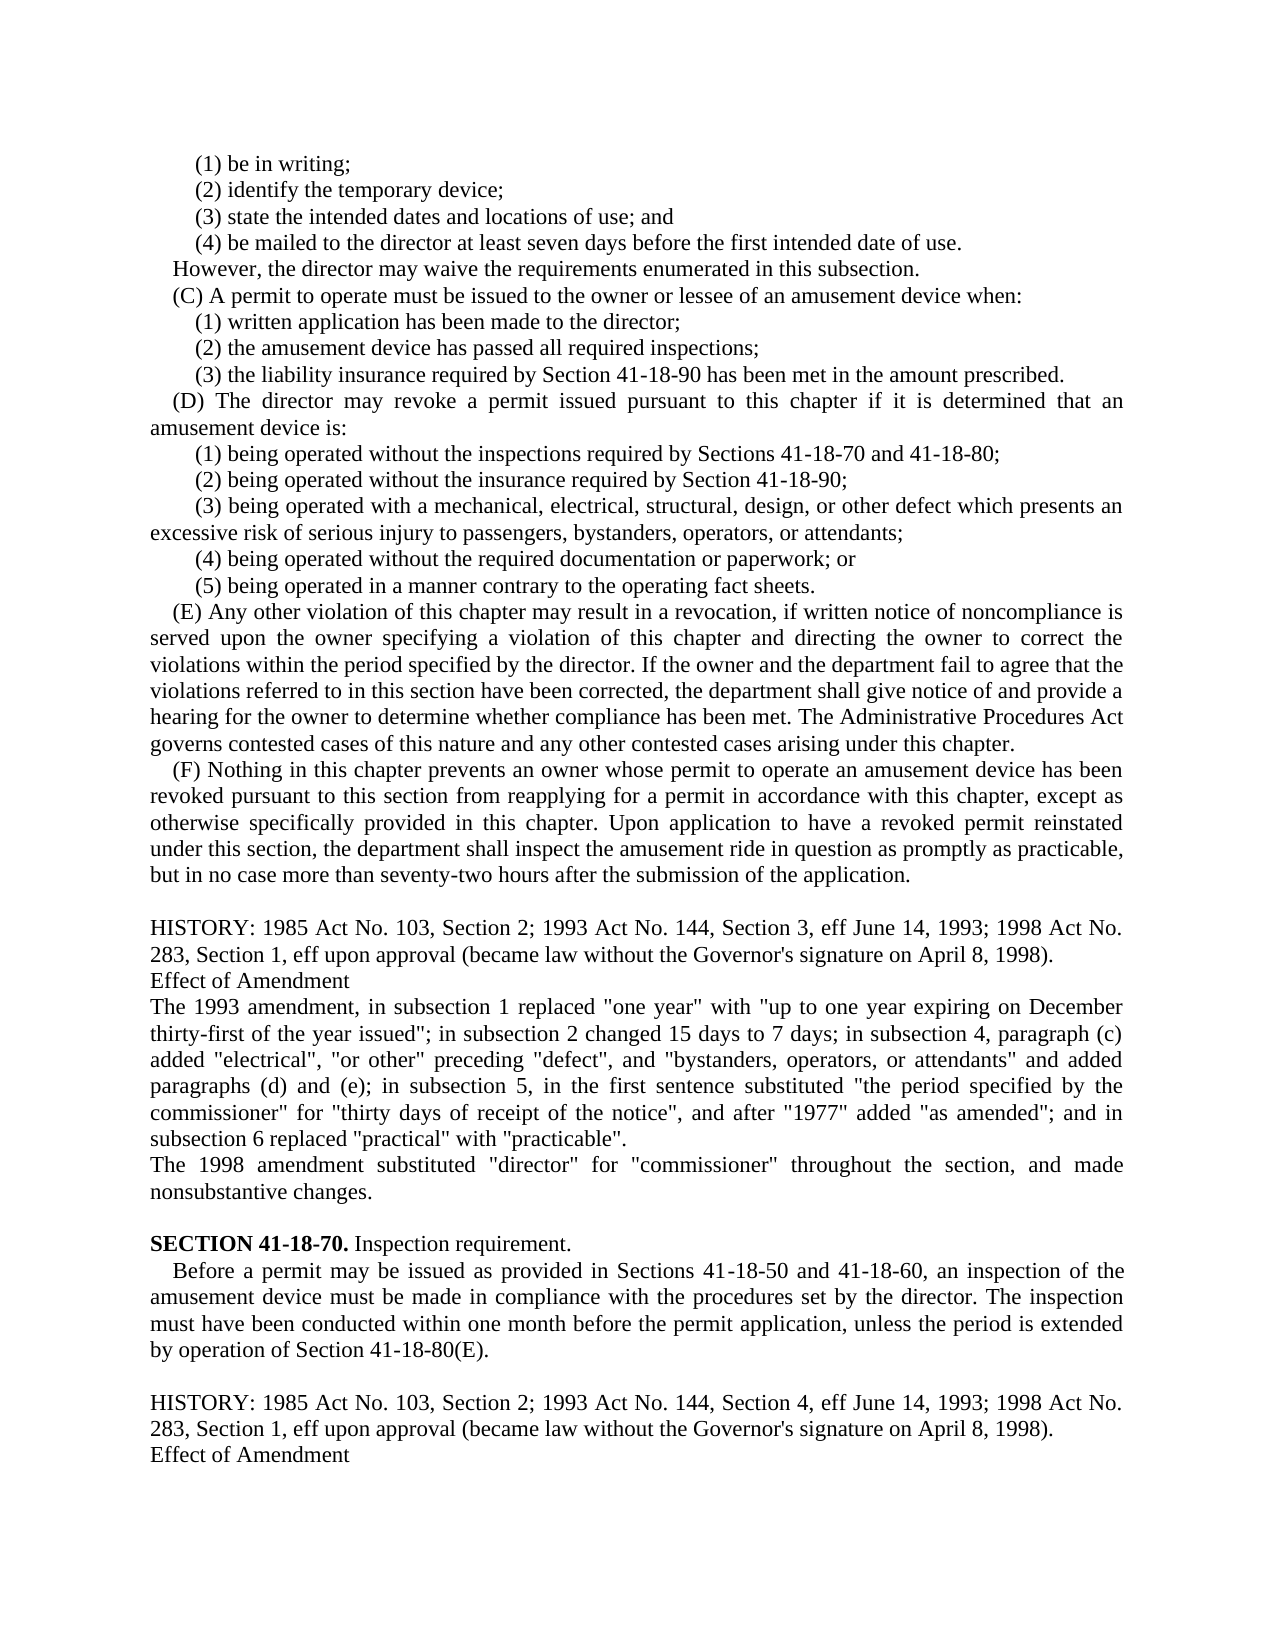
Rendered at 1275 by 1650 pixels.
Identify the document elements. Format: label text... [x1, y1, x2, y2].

text (2) the amusement device has passed all required inspections; [150, 334, 1125, 361]
text The 1998 amendment substituted "director" for "commissioner" throughout the section, and made nonsubstantive changes. [150, 1151, 1125, 1204]
text (4) be mailed to the director at least seven days before the first intended date of use. [150, 229, 1125, 255]
text HISTORY: 1985 Act No. 103, Section 2; 1993 Act No. 144, Section 3, eff June 14, 1993; 1998 Act No. 283, Section 1, eff upon approval (became law without the Governor's signature on April 8, 1998). [150, 914, 1125, 967]
text (2) being operated without the insurance required by Section 41-18-90; [150, 466, 1125, 493]
text Before a permit may be issued as provided in Sections 41-18-50 and 41-18-60, an inspection of the amusement device must be made in compliance with the procedures set by the director. The inspection must have been conducted within one month before the permit application, unless the period is extended by operation of Section 41-18-80(E). [150, 1257, 1125, 1362]
text Effect of Amendment [150, 967, 1125, 993]
text However, the director may waive the requirements enumerated in this subsection. [150, 255, 1125, 282]
text Effect of Amendment [150, 1441, 1125, 1468]
text (5) being operated in a manner contrary to the operating fact sheets. [150, 572, 1125, 598]
text (3) the liability insurance required by Section 41-18-90 has been met in the amount prescribed. [150, 361, 1125, 387]
text (3) being operated with a mechanical, electrical, structural, design, or other defect which presents an excessive risk of serious injury to passengers, bystanders, operators, or attendants; [150, 493, 1125, 545]
text (1) be in writing; [150, 150, 1125, 176]
text (3) state the intended dates and locations of use; and [150, 203, 1125, 229]
text (4) being operated without the required documentation or paperwork; or [150, 545, 1125, 572]
text SECTION 41-18-70. Inspection requirement. [150, 1231, 1125, 1257]
text (1) being operated without the inspections required by Sections 41-18-70 and 41-18-80; [150, 440, 1125, 466]
text (C) A permit to operate must be issued to the owner or lessee of an amusement device when: [150, 282, 1125, 308]
text (D) The director may revoke a permit issued pursuant to this chapter if it is determined that an amusement device is: [150, 387, 1125, 440]
text The 1993 amendment, in subsection 1 replaced "one year" with "up to one year expiring on December thirty-first of the year issued"; in subsection 2 changed 15 days to 7 days; in subsection 4, paragraph (c) added "electrical", "or other" preceding "defect", and "bystanders, operators, or attendants" and added paragraphs (d) and (e); in subsection 5, in the first sentence substituted "the period specified by the commissioner" for "thirty days of receipt of the notice", and after "1977" added "as amended"; and in subsection 6 replaced "practical" with "practicable". [150, 993, 1125, 1151]
text (2) identify the temporary device; [150, 176, 1125, 203]
text (F) Nothing in this chapter prevents an owner whose permit to operate an amusement device has been revoked pursuant to this section from reapplying for a permit in accordance with this chapter, except as otherwise specifically provided in this chapter. Upon application to have a revoked permit reinstated under this section, the department shall inspect the amusement ride in question as promptly as practicable, but in no case more than seventy-two hours after the submission of the application. [150, 756, 1125, 888]
text (E) Any other violation of this chapter may result in a revocation, if written notice of noncompliance is served upon the owner specifying a violation of this chapter and directing the owner to correct the violations within the period specified by the director. If the owner and the department fail to agree that the violations referred to in this section have been corrected, the department shall give notice of and provide a hearing for the owner to determine whether compliance has been met. The Administrative Procedures Act governs contested cases of this nature and any other contested cases arising under this chapter. [150, 598, 1125, 756]
text (1) written application has been made to the director; [150, 308, 1125, 334]
text HISTORY: 1985 Act No. 103, Section 2; 1993 Act No. 144, Section 4, eff June 14, 1993; 1998 Act No. 283, Section 1, eff upon approval (became law without the Governor's signature on April 8, 1998). [150, 1389, 1125, 1441]
